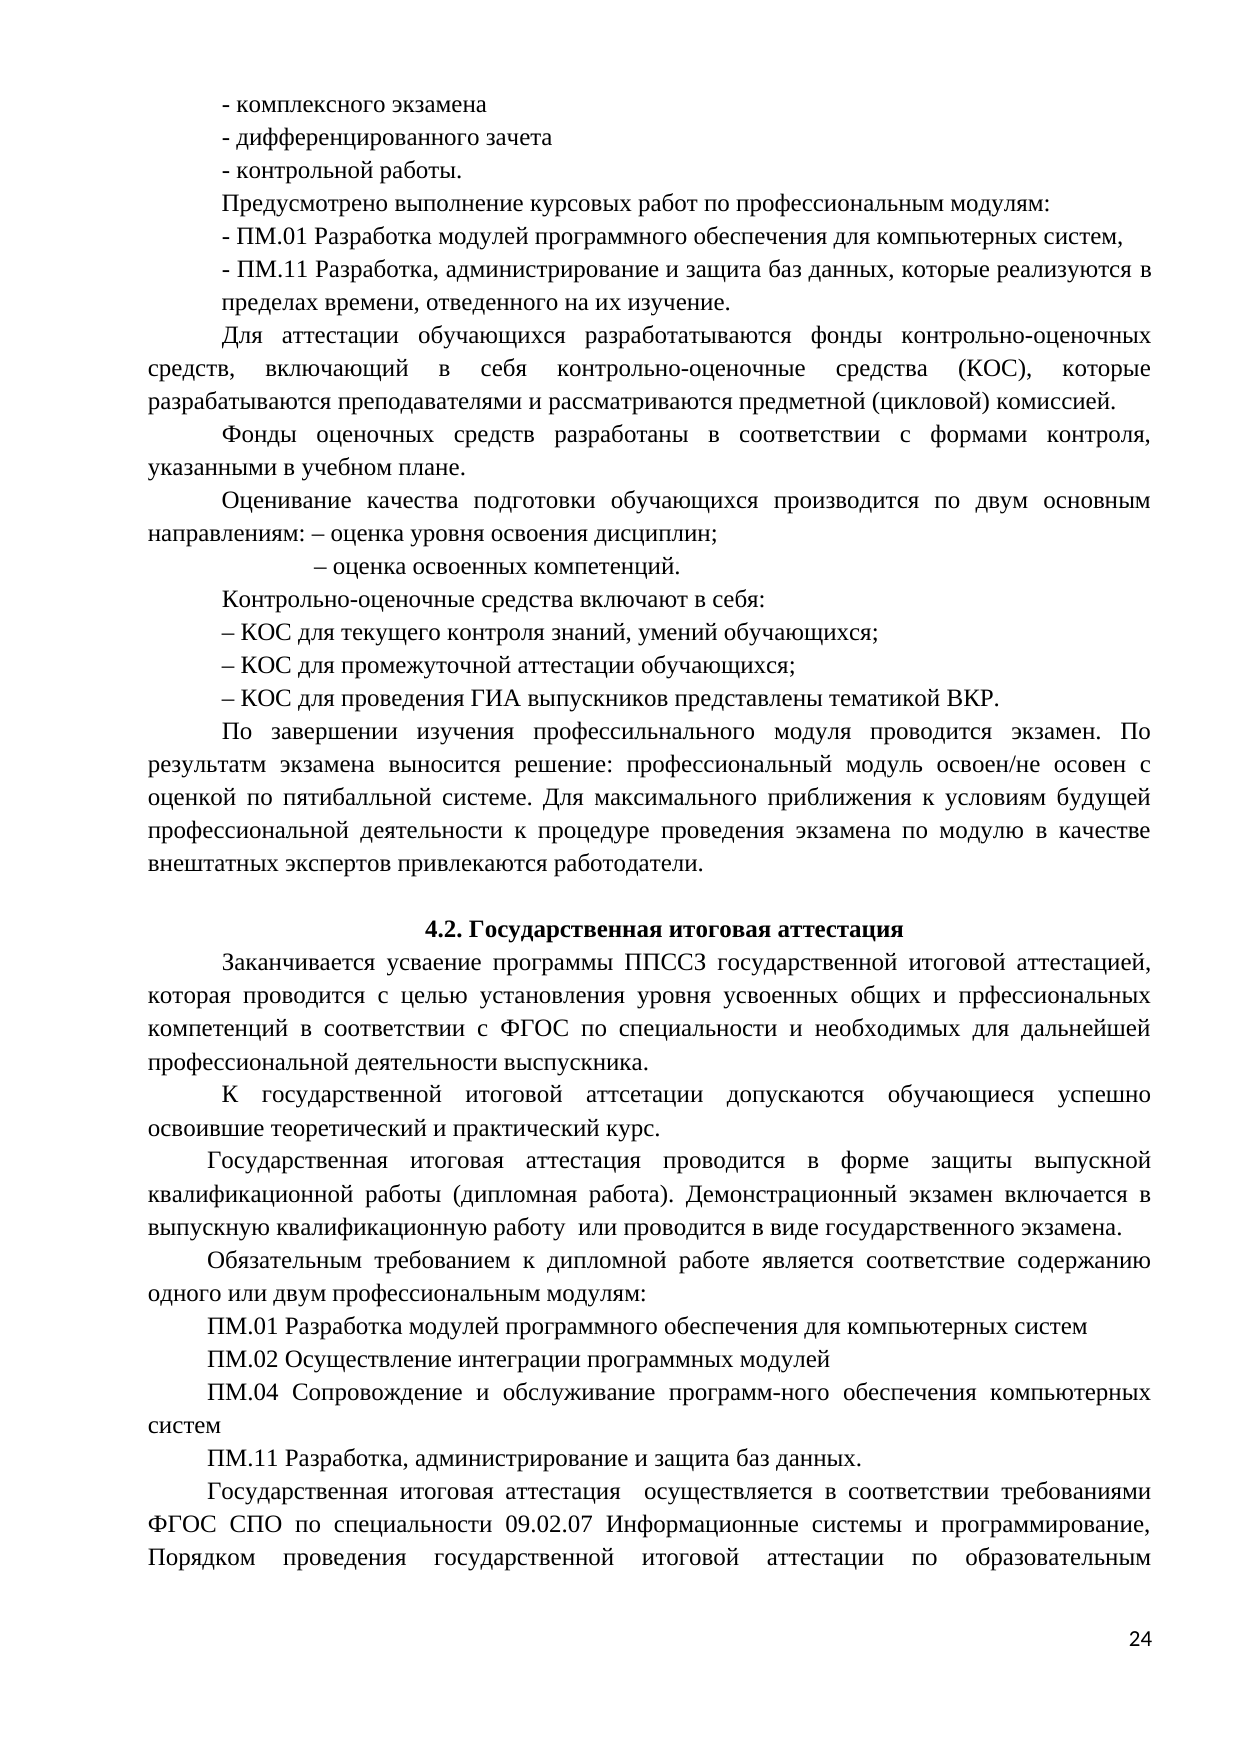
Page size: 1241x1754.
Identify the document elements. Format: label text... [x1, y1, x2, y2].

list – оценка освоенных компетенций. [221, 551, 1152, 580]
list ПМ.02 Осуществление интеграции программных модулей [148, 1344, 1152, 1372]
list Оценивание качества подготовки обучающихся производится по двум основным направлениям: – оценка уровня освоения дисциплин; [148, 485, 1152, 547]
list Фонды оценочных средств разработаны в соответствии с формами контроля, указанными в учебном плане. [148, 419, 1152, 481]
list ПМ.01 Разработка модулей программного обеспечения для компьютерных систем [148, 1311, 1152, 1339]
list Заканчивается усваение программы ППССЗ государственной итоговой аттестацией, которая проводится с целью установления уровня усвоенных общих и прфессиональных компетенций в соответствии с ФГОС по специальности и необходимых для дальнейшей профессиональной деятельности выспускника. [148, 947, 1152, 1075]
list - комплексного экзамена [148, 89, 1152, 117]
list Контрольно-оценочные средства включают в себя: [148, 584, 1152, 613]
list – КОС для проведения ГИА выпускников представлены тематикой ВКР. [148, 683, 1152, 712]
list Для аттестации обучающихся разработатываются фонды контрольно-оценочных средств, включающий в себя контрольно-оценочные средства (КОС), которые разрабатываются преподавателями и рассматриваются предметной (цикловой) комиссией. [148, 320, 1152, 414]
list Государственная итоговая аттестация проводится в форме защиты выпускной квалификационной работы (дипломная работа). Демонстрационный экзамен включается в выпускную квалификационную работу или проводится в виде государственного экзамена. [148, 1146, 1152, 1179]
list - ПМ.11 Разработка, администрирование и защита баз данных, которые реализуются в пределах времени, отведенного на их изучение. [221, 254, 1152, 316]
list ПМ.11 Разработка, администрирование и защита баз данных. [148, 1443, 1152, 1472]
list - контрольной работы. [148, 155, 1152, 183]
text По завершении изучения профессильнального модуля проводится экзамен. По результатм экзамена выносится решение: профессиональный модуль освоен/не осовен с оценкой по пятибалльной системе. Для максимального приближения к условиям будущей профессиональной деятельности к процедуре проведения экзамена по модулю в качестве внештатных экспертов привлекаются работодатели. [148, 716, 1152, 877]
list Предусмотрено выполнение курсовых работ по профессиональным модулям: [148, 188, 1152, 216]
list ПМ.04 Сопровождение и обслуживание программ-ного обеспечения компьютерных систем [148, 1377, 1152, 1438]
list – КОС для промежуточной аттестации обучающихся; [148, 650, 1152, 679]
list К государственной итоговой аттсетации допускаются обучающиеся успешно освоившие теоретический и практический курс. [148, 1079, 1152, 1141]
list – КОС для текущего контроля знаний, умений обучающихся; [148, 617, 1152, 646]
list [148, 1476, 1152, 1571]
list 4.2. Государственная итоговая аттестация [177, 914, 1152, 943]
list Государственная итоговая аттестация проводится в форме защиты выпускной квалификационной работы (дипломная работа). Демонстрационный экзамен включается в выпускную квалификационную работу или проводится в виде государственного экзамена. [148, 1207, 1152, 1240]
list - ПМ.01 Разработка модулей программного обеспечения для компьютерных систем, [221, 221, 1152, 249]
list Обязательным требованием к дипломной работе является соответствие содержанию одного или двум профессиональным модулям: [148, 1245, 1152, 1306]
list - дифференцированного зачета [148, 122, 1152, 150]
